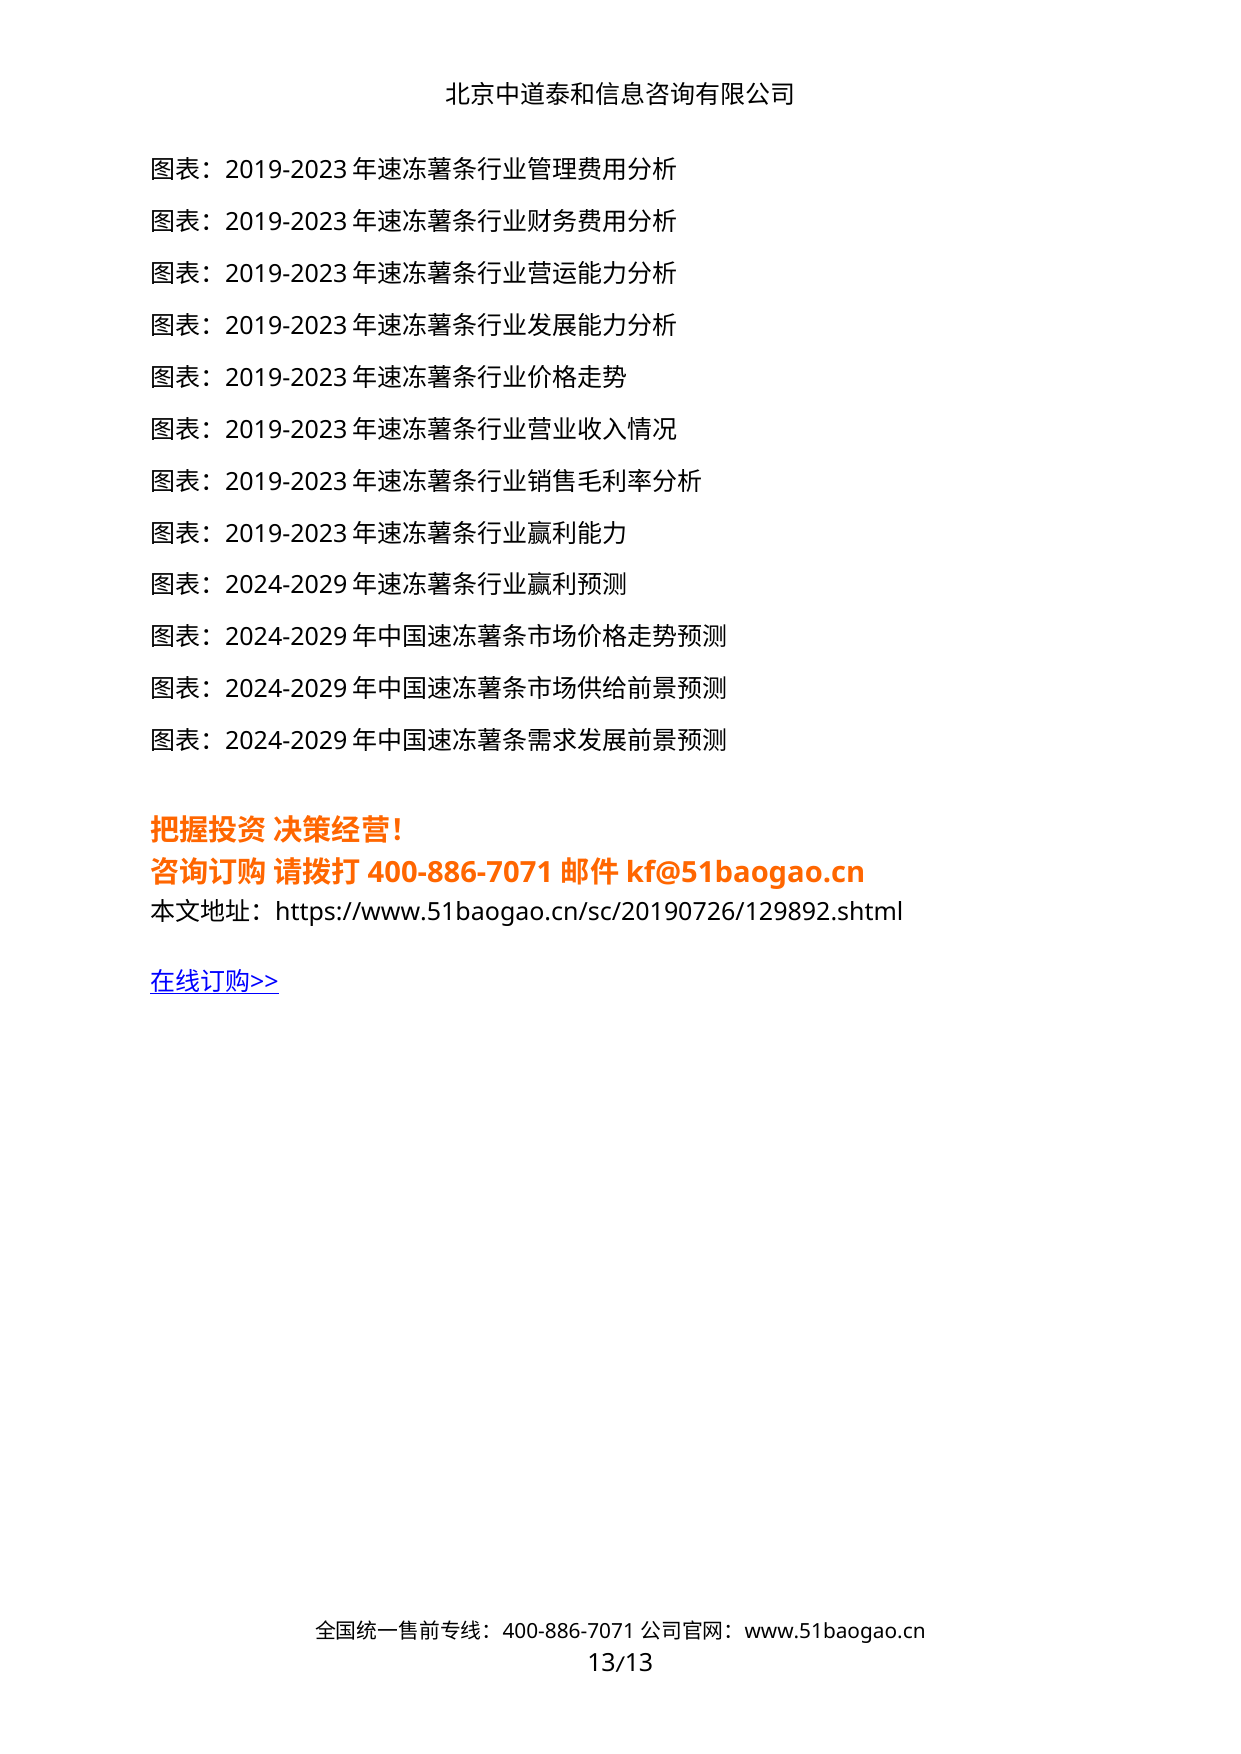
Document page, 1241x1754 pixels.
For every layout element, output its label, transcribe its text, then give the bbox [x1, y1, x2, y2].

text 图表：2024-2029年速冻薯条行业赢利预测 [150, 565, 1090, 601]
text 图表：2019-2023年速冻薯条行业营业收入情况 [150, 409, 1090, 446]
text 图表：2019-2023年速冻薯条行业发展能力分析 [150, 306, 1090, 342]
text 在线订购>> [150, 927, 1090, 998]
text 图表：2019-2023年速冻薯条行业营运能力分析 [150, 254, 1090, 290]
text 图表：2019-2023年速冻薯条行业管理费用分析 [150, 150, 1090, 186]
text 图表：2019-2023年速冻薯条行业价格走势 [150, 357, 1090, 394]
text 图表：2024-2029年中国速冻薯条需求发展前景预测 [150, 721, 1090, 757]
text 图表：2024-2029年中国速冻薯条市场供给前景预测 [150, 669, 1090, 705]
text 图表：2019-2023年速冻薯条行业财务费用分析 [150, 202, 1090, 238]
text 把握投资 决策经营！咨询订购 请拨打 400-886-7071 邮件 kf@51baogao.cn本文地址：https://www.51baogao.cn/sc/20190726/129892.shtml [150, 772, 1090, 927]
text 图表：2024-2029年中国速冻薯条市场价格走势预测 [150, 617, 1090, 653]
text 图表：2019-2023年速冻薯条行业赢利能力 [150, 513, 1090, 549]
text 图表：2019-2023年速冻薯条行业销售毛利率分析 [150, 461, 1090, 497]
